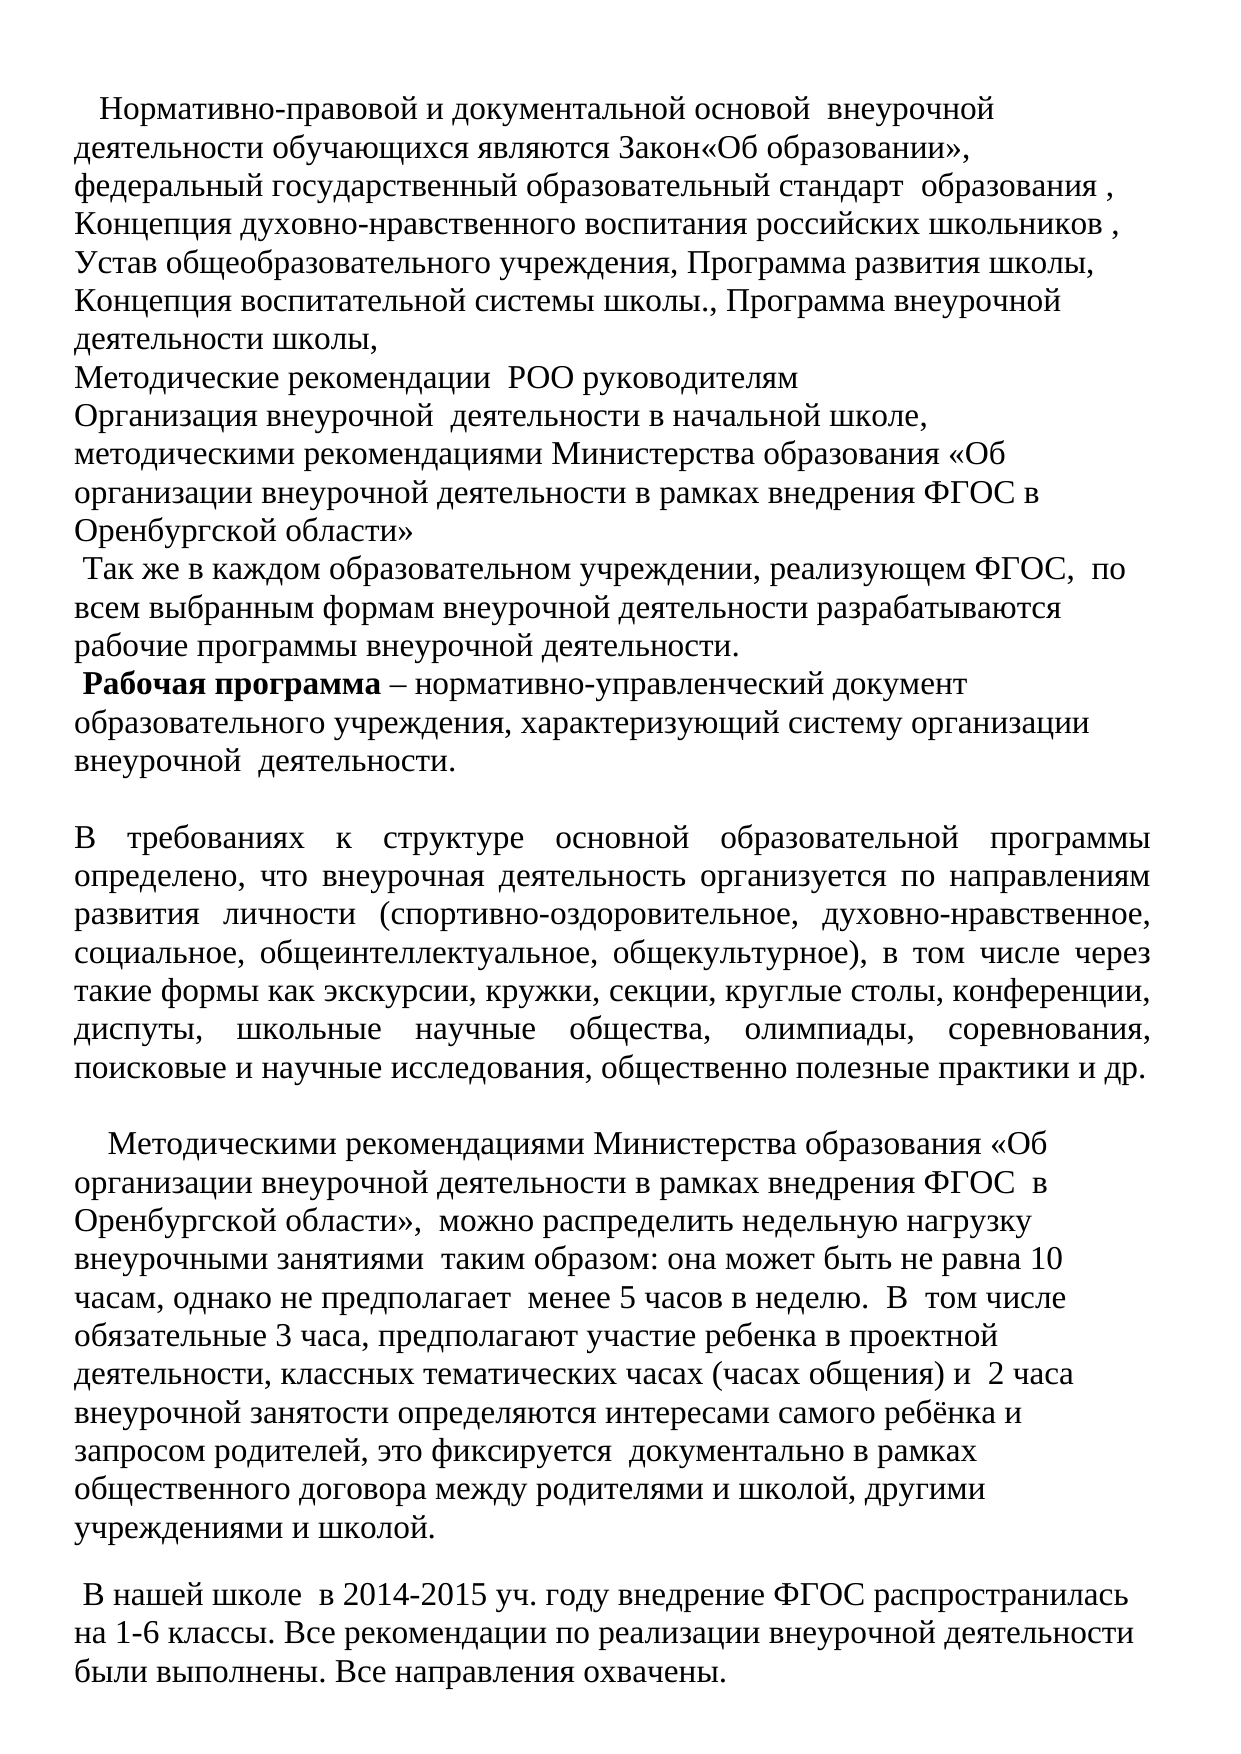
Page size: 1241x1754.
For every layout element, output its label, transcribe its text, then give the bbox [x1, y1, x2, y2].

text Организация внеурочной деятельности в начальной школе, методическими рекомендациями Министерства образования «Об организации внеурочной деятельности в рамках внедрения ФГОС в Оренбургской области» [74, 395, 1152, 549]
text Методическими рекомендациями Министерства образования «Об организации внеурочной деятельности в рамках внедрения ФГОС в Оренбургской области», можно распределить недельную нагрузку внеурочными занятиями таким образом: она может быть не равна 10 часам, однако не предполагает менее 5 часов в неделю. В том числе обязательные 3 часа, предполагают участие ребенка в проектной деятельности, классных тематических часах (часах общения) и 2 часа внеурочной занятости определяются интересами самого ребёнка и запросом родителей, это фиксируется документально в рамках общественного договора между родителями и школой, другими учреждениями и школой. [74, 1124, 1152, 1545]
text Нормативно-правовой и документальной основой внеурочной деятельности обучающихся являются Закон«Об образовании», федеральный государственный образовательный стандарт образования , Концепция духовно-нравственного воспитания российских школьников , Устав общеобразовательного учреждения, Программа развития школы, Концепция воспитательной системы школы., Программа внеурочной деятельности школы, [74, 89, 1152, 357]
text Так же в каждом образовательном учреждении, реализующем ФГОС, по всем выбранным формам внеурочной деятельности разрабатываются рабочие программы внеурочной деятельности. [74, 549, 1152, 664]
text Методические рекомендации РОО руководителям [74, 357, 1152, 395]
text Рабочая программа – нормативно-управленческий документ образовательного учреждения, характеризующий систему организации внеурочной деятельности. [74, 664, 1152, 779]
text В нашей школе в 2014-2015 уч. году внедрение ФГОС распространилась на 1-6 классы. Все рекомендации по реализации внеурочной деятельности были выполнены. Все направления охвачены. [74, 1574, 1152, 1689]
text В требованиях к структуре основной образовательной программы определено, что внеурочная деятельность организуется по направлениям развития личности (спортивно-оздоровительное, духовно-нравственное, социальное, общеинтеллектуальное, общекультурное), в том числе через такие формы как экскурсии, кружки, секции, круглые столы, конференции, диспуты, школьные научные общества, олимпиады, соревнования, поисковые и научные исследования, общественно полезные практики и др. [74, 817, 1152, 1085]
